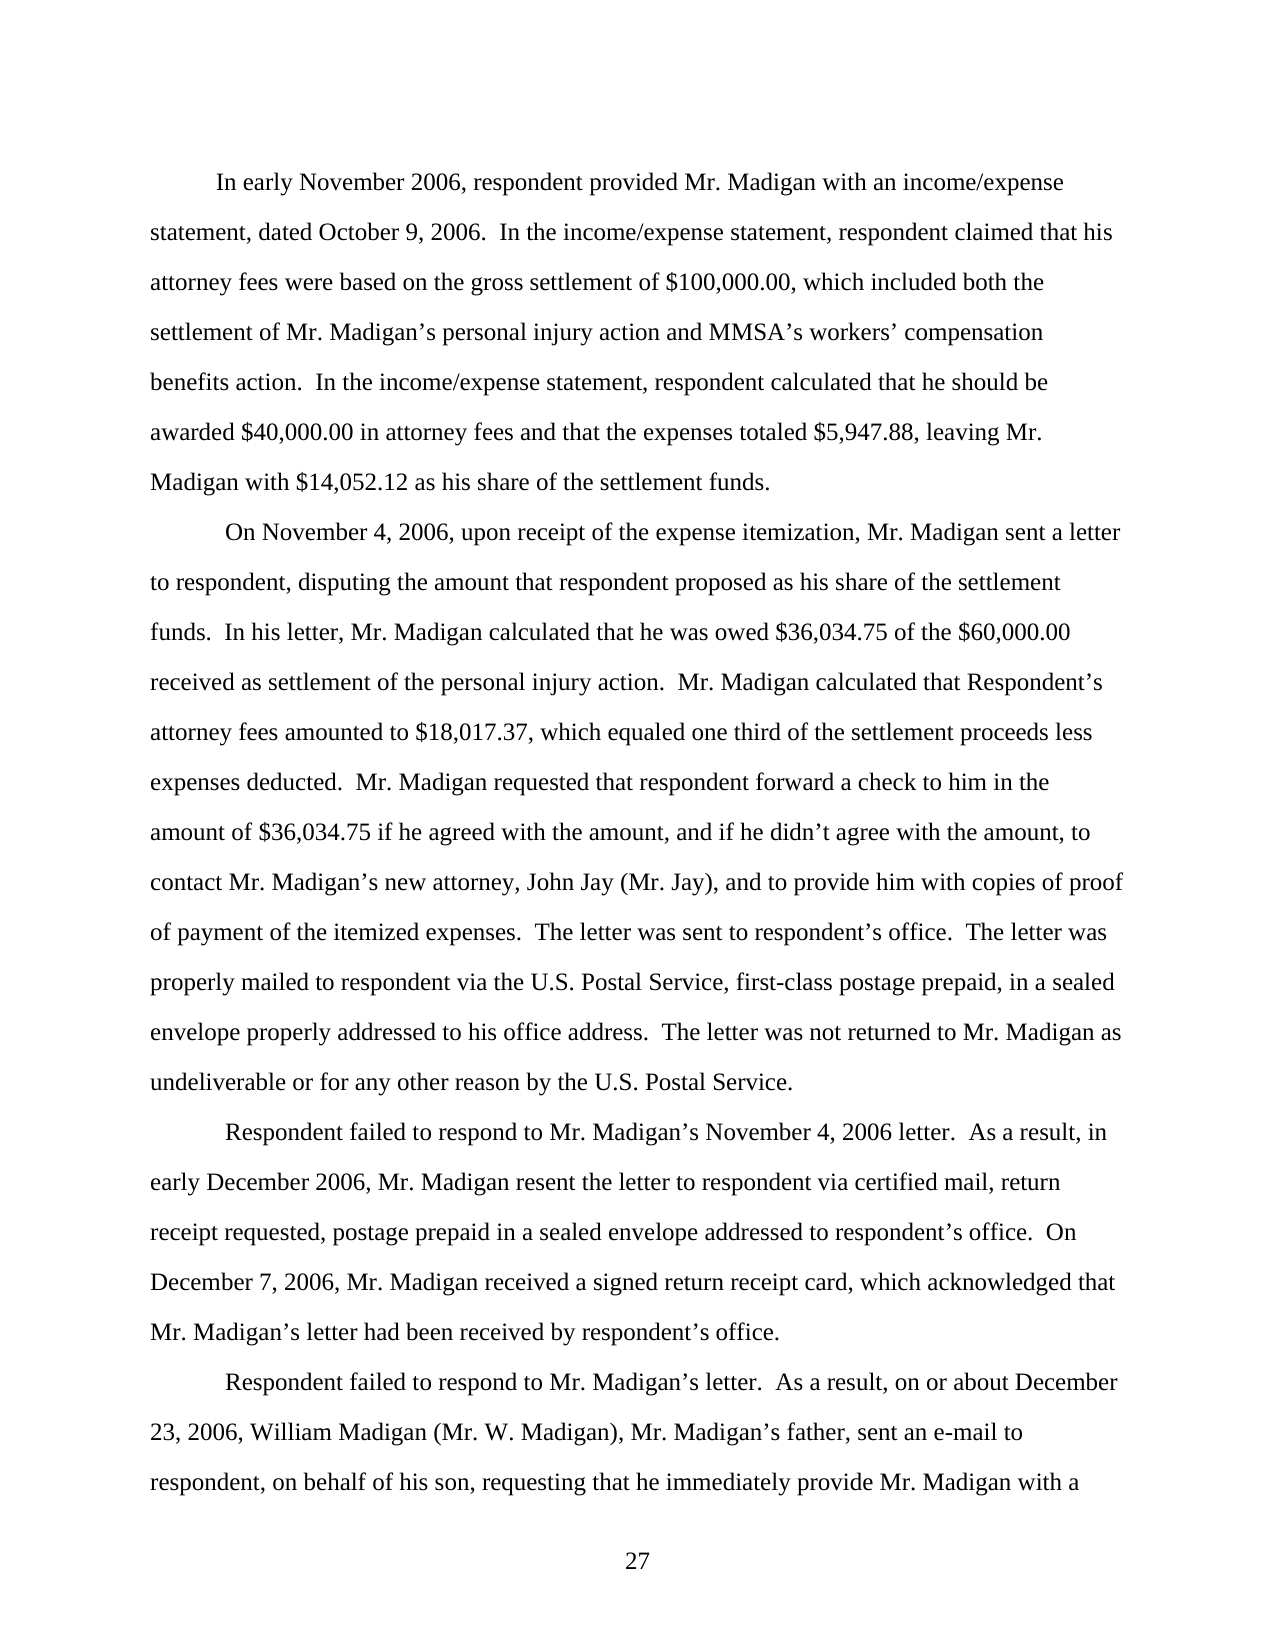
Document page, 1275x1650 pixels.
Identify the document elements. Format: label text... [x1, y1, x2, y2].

text Respondent failed to respond to Mr. Madigan’s November 4, 2006 letter. As a result, in early December 2006, Mr. Madigan resent the letter to respondent via certified mail, return receipt requested, postage prepaid in a sealed envelope addressed to respondent’s office. On December 7, 2006, Mr. Madigan received a signed return receipt card, which acknowledged that Mr. Madigan’s letter had been received by respondent’s office. [150, 1100, 1125, 1350]
text In early November 2006, respondent provided Mr. Madigan with an income/expense statement, dated October 9, 2006. In the income/expense statement, respondent claimed that his attorney fees were based on the gross settlement of $100,000.00, which included both the settlement of Mr. Madigan’s personal injury action and MMSA’s workers’ compensation benefits action. In the income/expense statement, respondent calculated that he should be awarded $40,000.00 in attorney fees and that the expenses totaled $5,947.88, leaving Mr. Madigan with $14,052.12 as his share of the settlement funds. [150, 150, 1125, 500]
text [150, 1350, 1125, 1500]
text On November 4, 2006, upon receipt of the expense itemization, Mr. Madigan sent a letter to respondent, disputing the amount that respondent proposed as his share of the settlement funds. In his letter, Mr. Madigan calculated that he was owed $36,034.75 of the $60,000.00 received as settlement of the personal injury action. Mr. Madigan calculated that Respondent’s attorney fees amounted to $18,017.37, which equaled one third of the settlement proceeds less expenses deducted. Mr. Madigan requested that respondent forward a check to him in the amount of $36,034.75 if he agreed with the amount, and if he didn’t agree with the amount, to contact Mr. Madigan’s new attorney, John Jay (Mr. Jay), and to provide him with copies of proof of payment of the itemized expenses. The letter was sent to respondent’s office. The letter was properly mailed to respondent via the U.S. Postal Service, first-class postage prepaid, in a sealed envelope properly addressed to his office address. The letter was not returned to Mr. Madigan as undeliverable or for any other reason by the U.S. Postal Service. [150, 500, 1125, 1100]
